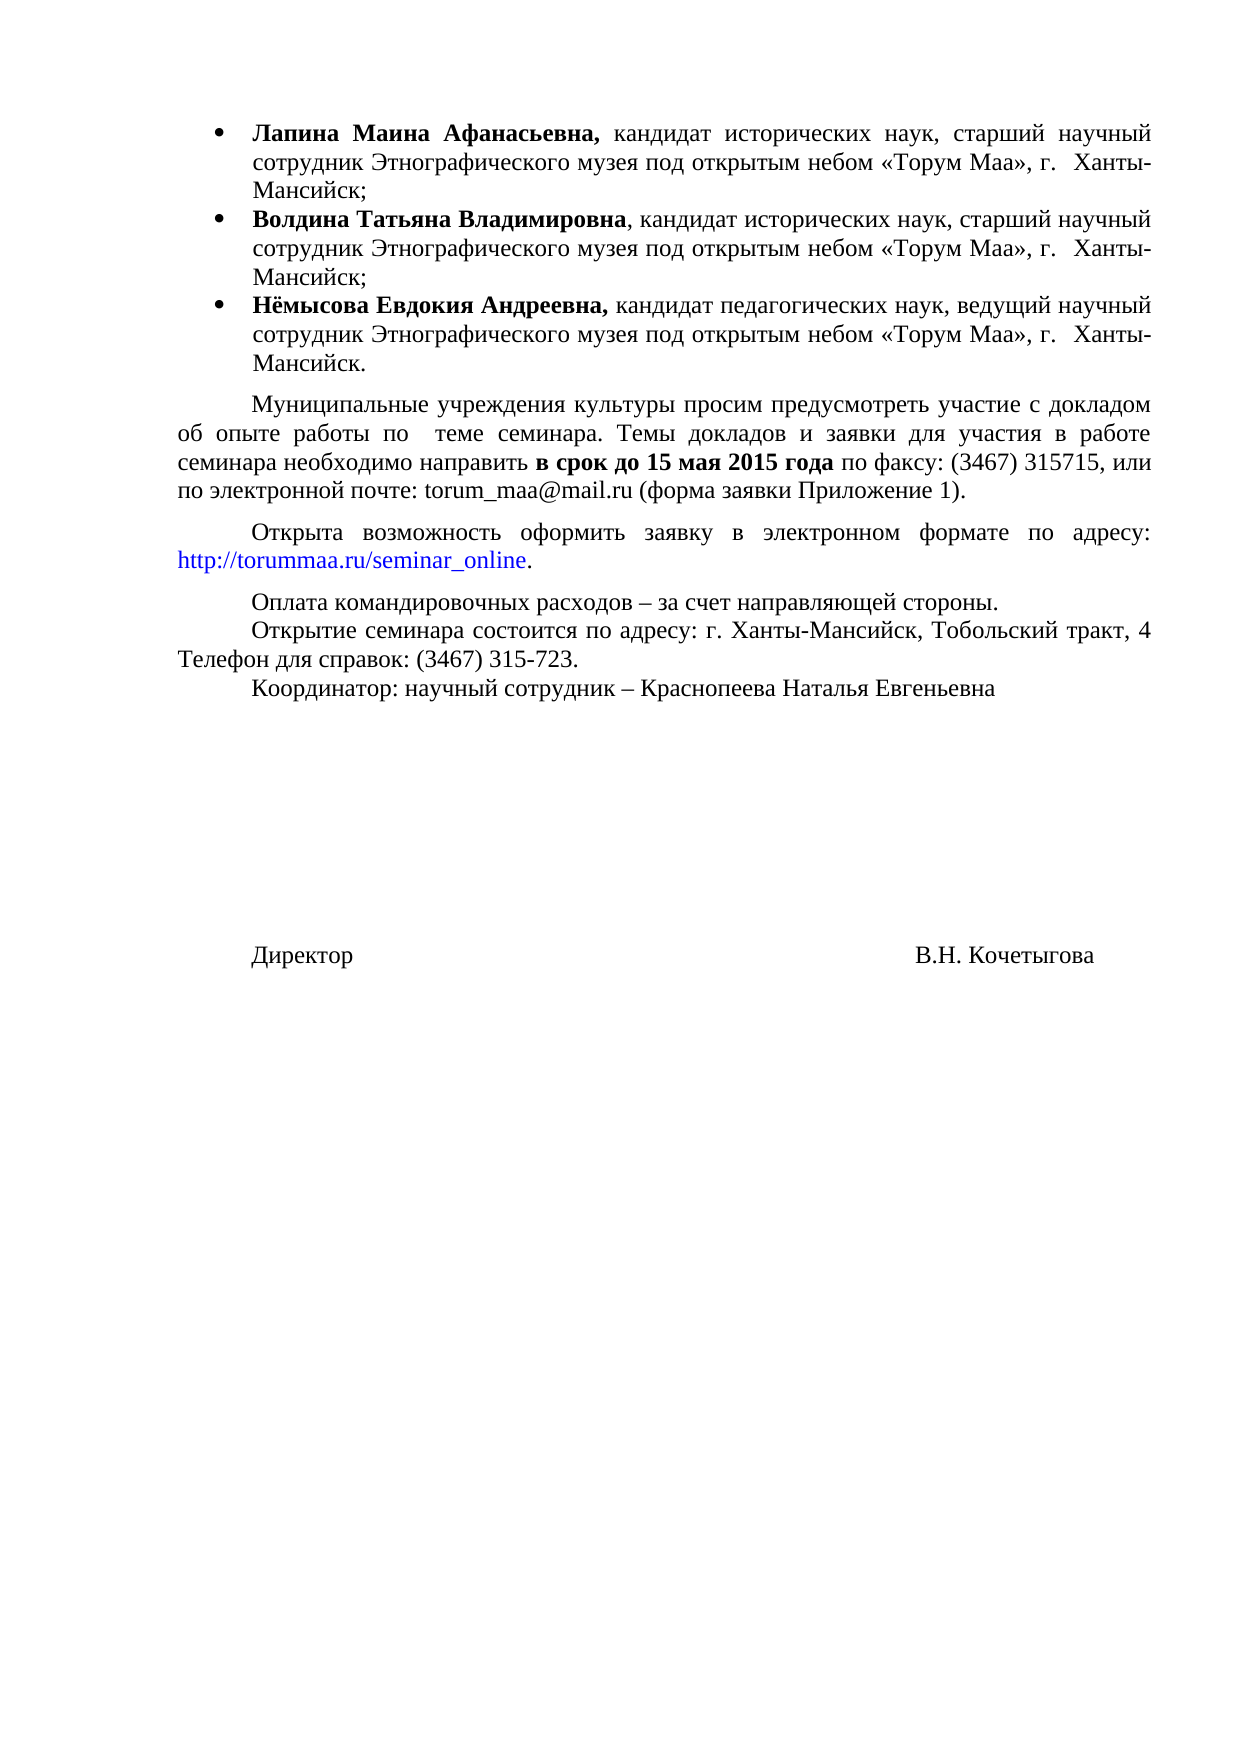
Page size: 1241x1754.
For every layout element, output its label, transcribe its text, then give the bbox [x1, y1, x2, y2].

text Открытие семинара состоится по адресу: г. Ханты-Мансийск, Тобольский тракт, 4 Телефон для справок: (3467) 315-723. [177, 616, 1152, 673]
text Открыта возможность оформить заявку в электронном формате по адресу: http://torummaa.ru/seminar_online. [177, 517, 1152, 574]
text Муниципальные учреждения культуры просим предусмотреть участие с докладом об опыте работы по теме семинара. Темы докладов и заявки для участия в работе семинара необходимо направить в срок до 15 мая 2015 года по факсу: (3467) 315715, или по электронной почте: torum_maa@mail.ru (форма заявки Приложение 1). [177, 389, 1152, 504]
list Волдина Татьяна Владимировна, кандидат исторических наук, старший научный сотрудник Этнографического музея под открытым небом «Торум Маа», г. Ханты-Мансийск; [215, 204, 1152, 291]
text Координатор: научный сотрудник – Краснопеева Наталья Евгеньевна [177, 673, 1152, 702]
text Директор В.Н. Кочетыгова [177, 940, 1152, 969]
list Лапина Маина Афанасьевна, кандидат исторических наук, старший научный сотрудник Этнографического музея под открытым небом «Торум Маа», г. Ханты-Мансийск; [215, 118, 1152, 204]
list Нёмысова Евдокия Андреевна, кандидат педагогических наук, ведущий научный сотрудник Этнографического музея под открытым небом «Торум Маа», г. Ханты-Мансийск. [215, 291, 1152, 377]
text Оплата командировочных расходов – за счет направляющей стороны. [177, 587, 1152, 616]
